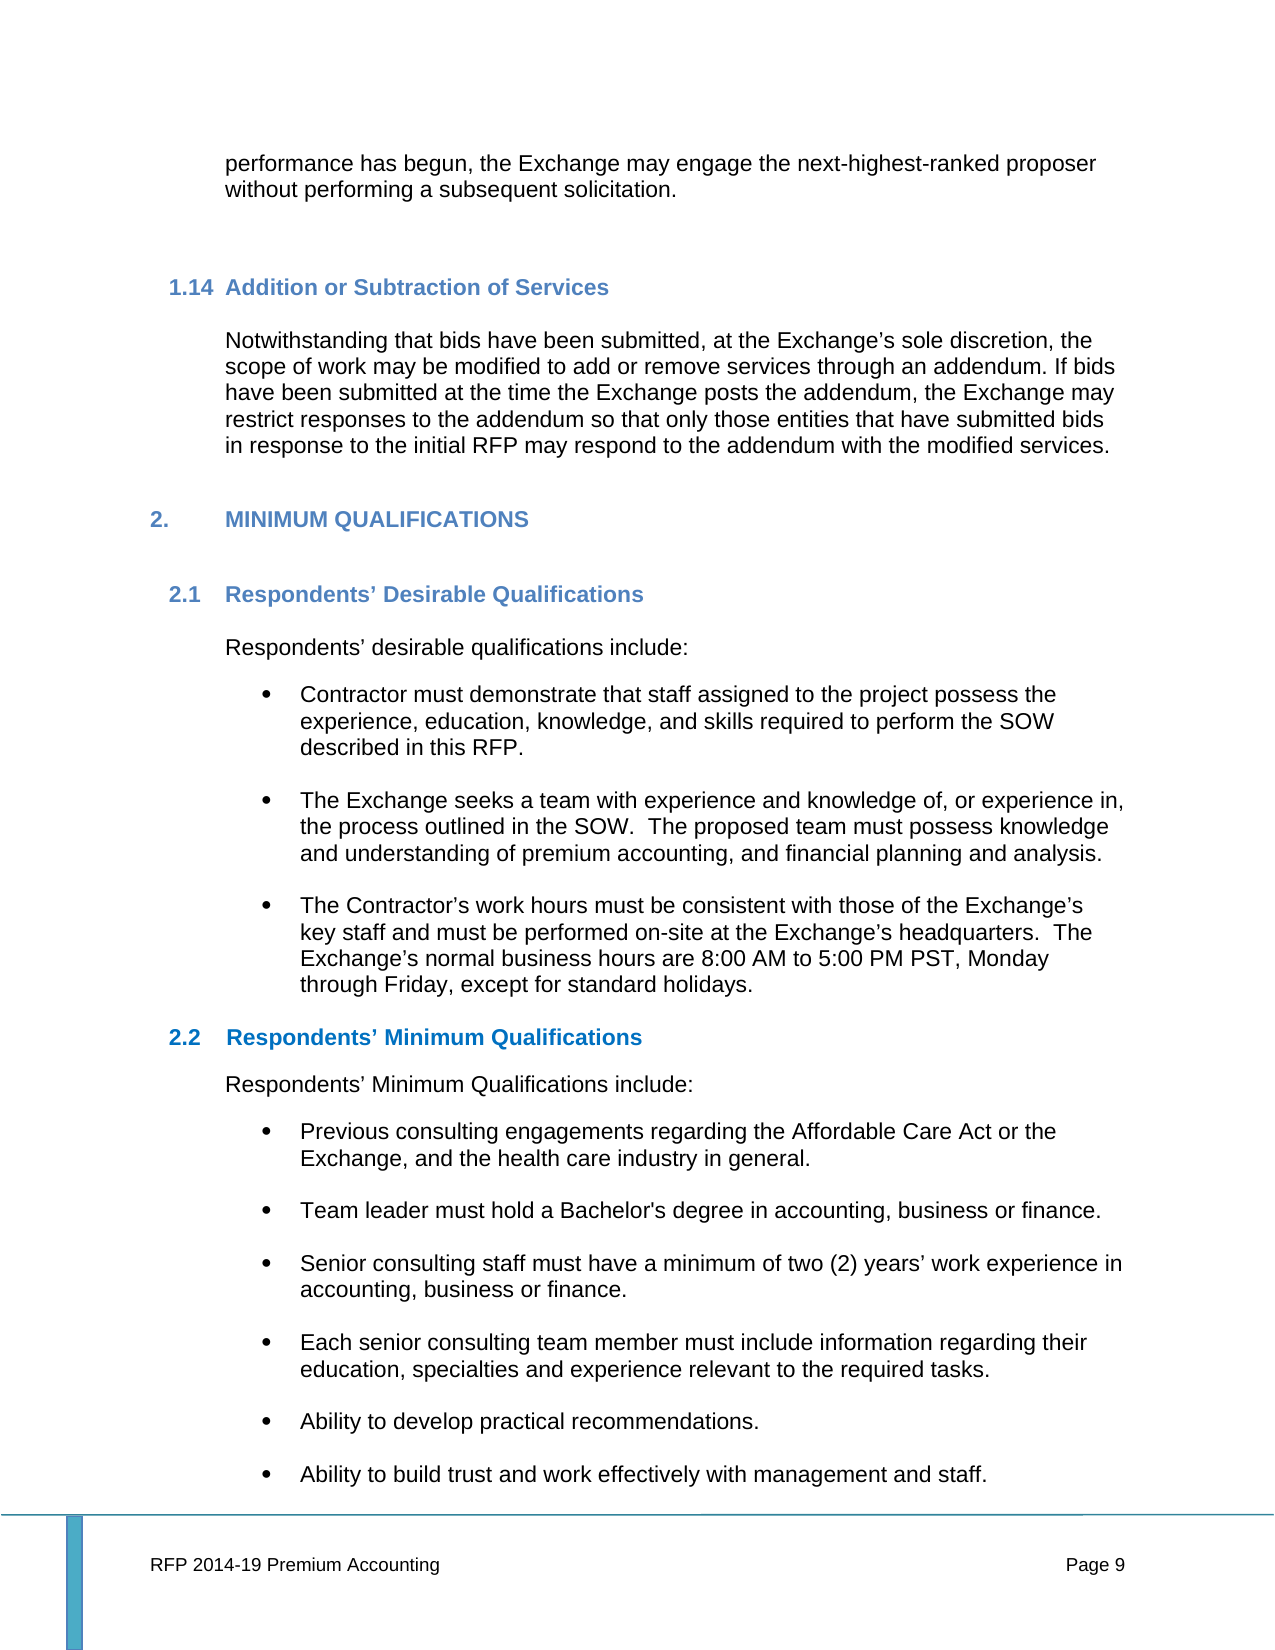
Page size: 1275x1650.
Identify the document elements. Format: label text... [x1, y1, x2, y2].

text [225, 150, 1125, 203]
list Each senior consulting team member must include information regarding their education, specialties and experience relevant to the required tasks. [262, 1329, 1125, 1382]
list Previous consulting engagements regarding the Affordable Care Act or the Exchange, and the health care industry in general. [262, 1118, 1125, 1171]
text Respondents’ Minimum Qualifications include: [225, 1071, 1125, 1097]
list Team leader must hold a Bachelor's degree in accounting, business or finance. [262, 1197, 1125, 1224]
subtitle Respondents’ Desirable Qualifications [169, 581, 1125, 608]
text Notwithstanding that bids have been submitted, at the Exchange’s sole discretion, the scope of work may be modified to add or remove services through an addendum. If bids have been submitted at the time the Exchange posts the addendum, the Exchange may restrict responses to the addendum so that only those entities that have submitted bids in response to the initial RFP may respond to the addendum with the modified services. [225, 327, 1125, 458]
list Contractor must demonstrate that staff assigned to the project possess the experience, education, knowledge, and skills required to perform the SOW described in this RFP. [262, 681, 1125, 760]
subtitle MINIMUM QUALIFICATIONS [150, 506, 1125, 532]
list 2.2 Respondents’ Minimum Qualifications [169, 1024, 1125, 1050]
list Ability to build trust and work effectively with management and staff. [262, 1461, 1125, 1487]
list Ability to develop practical recommendations. [262, 1408, 1125, 1434]
list The Exchange seeks a team with experience and knowledge of, or experience in, the process outlined in the SOW. The proposed team must possess knowledge and understanding of premium accounting, and financial planning and analysis. [262, 787, 1125, 866]
text Respondents’ desirable qualifications include: [150, 634, 1125, 661]
list Senior consulting staff must have a minimum of two (2) years’ work experience in accounting, business or finance. [262, 1250, 1125, 1303]
list The Contractor’s work hours must be consistent with those of the Exchange’s key staff and must be performed on-site at the Exchange’s headquarters. The Exchange’s normal business hours are 8:00 AM to 5:00 PM PST, Monday through Friday, except for standard holidays. [262, 892, 1125, 998]
subtitle Addition or Subtraction of Services [169, 274, 1125, 300]
